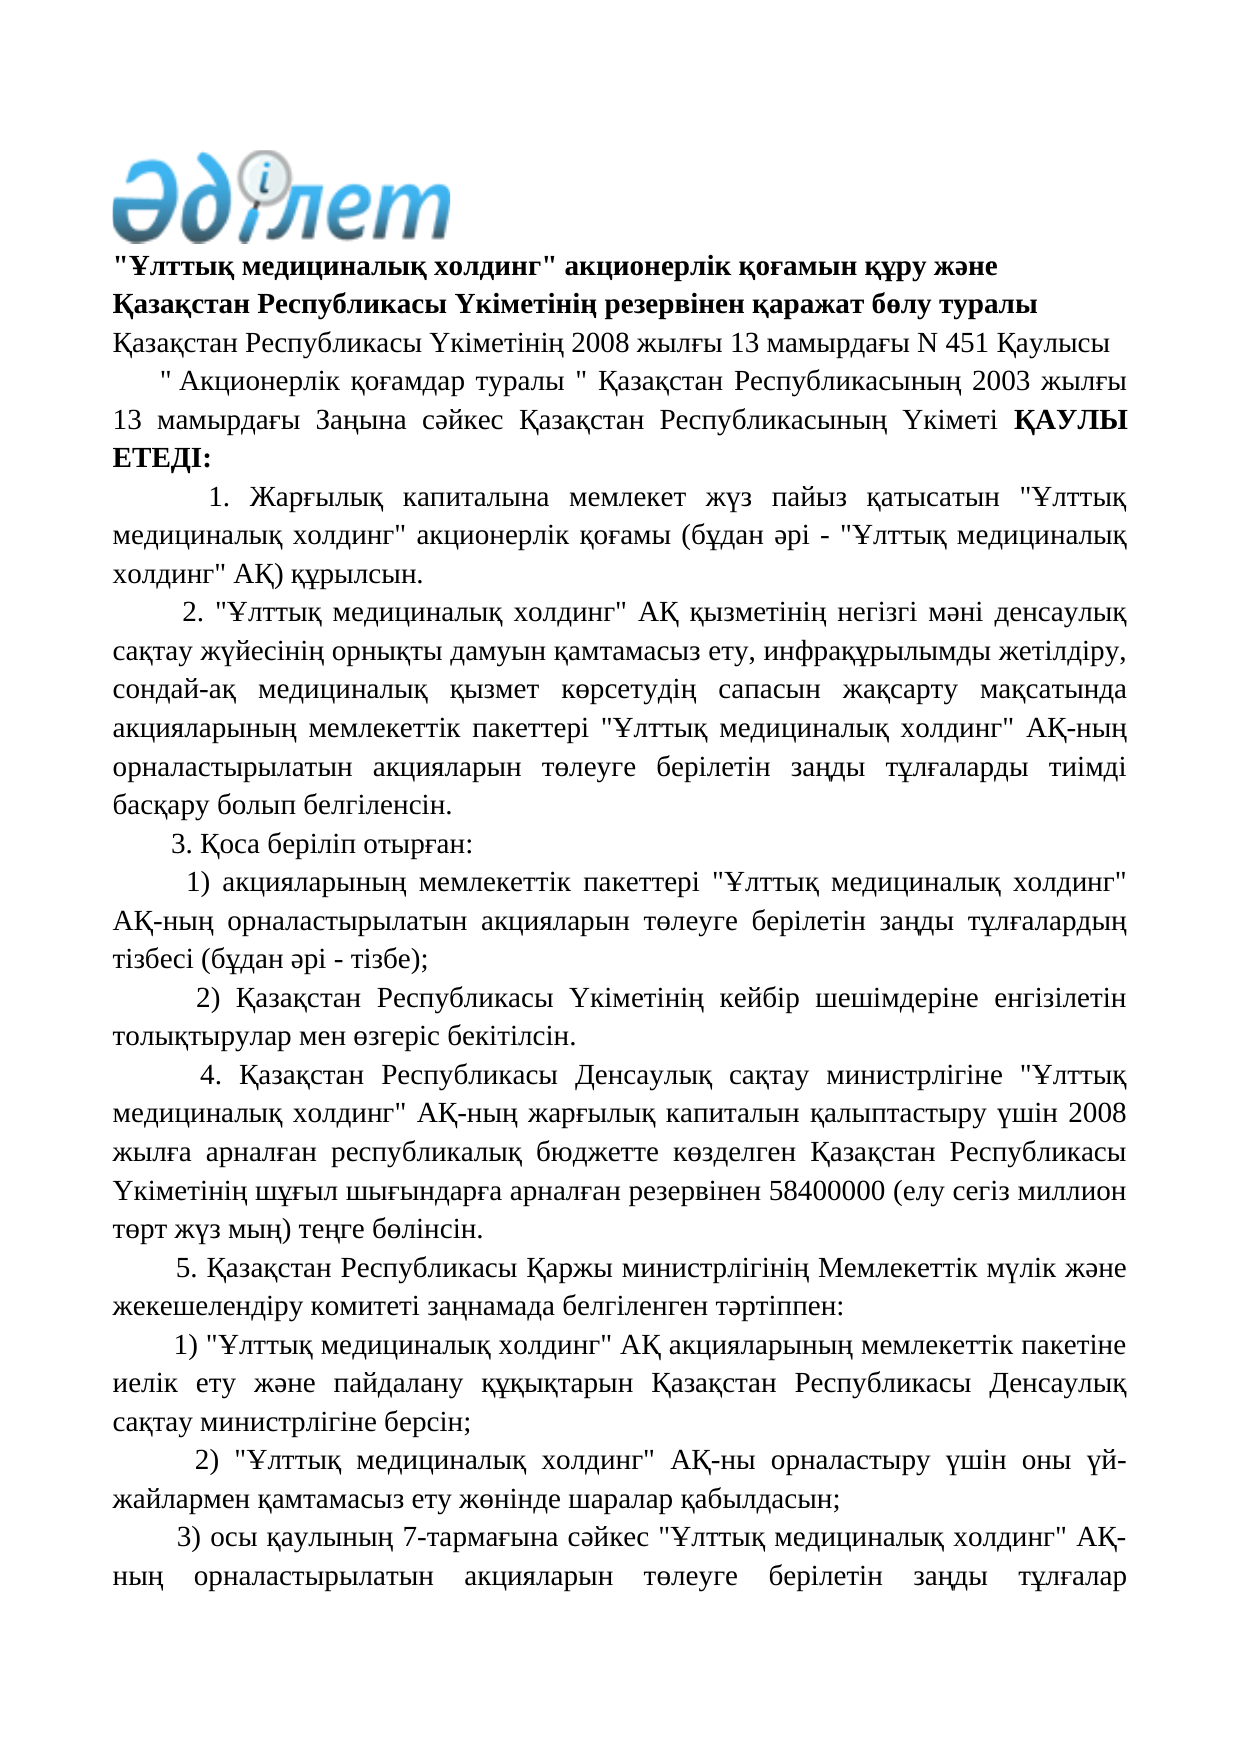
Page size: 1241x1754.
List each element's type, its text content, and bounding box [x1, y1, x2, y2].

text " Акционерлік қоғамдар туралы " Қазақстан Республикасының 2003 жылғы 13 мамырдағы Заңына сәйкес Қазақстан Республикасының Үкіметі ҚАУЛЫ ЕТЕДІ: [112, 363, 1128, 474]
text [112, 1519, 1128, 1592]
text 1) "Ұлттық медициналық холдинг" АҚ акцияларының мемлекеттік пакетіне иелік ету және пайдалану құқықтарын Қазақстан Республикасы Денсаулық сақтау министрлігіне берсін; [112, 1327, 1128, 1437]
picture [112, 150, 451, 244]
text 4. Қазақстан Республикасы Денсаулық сақтау министрлігіне "Ұлттық медициналық холдинг" АҚ-ның жарғылық капиталын қалыптастыру үшін 2008 жылға арналған республикалық бюджетте көзделген Қазақстан Республикасы Үкіметінің шұғыл шығындарға арналған резервінен 58400000 (елу сегіз миллион төрт жүз мың) теңге бөлінсін. [112, 1057, 1128, 1245]
text 3. Қоса беріліп отырған: [112, 826, 1128, 859]
text 1) акцияларының мемлекеттік пакеттері "Ұлттық медициналық холдинг" АҚ-ның орналастырылатын акцияларын төлеуге берілетін заңды тұлғалардың тізбесі (бұдан әрі - тізбе); [112, 864, 1128, 975]
text 5. Қазақстан Республикасы Қаржы министрлігінің Мемлекеттік мүлік және жекешелендіру комитеті заңнамада белгіленген тәртіппен: [112, 1250, 1128, 1322]
text Қазақстан Республикасы Үкіметінің 2008 жылғы 13 мамырдағы N 451 Қаулысы [112, 325, 1128, 358]
text 2) "Ұлттық медициналық холдинг" АҚ-ны орналастыру үшін оны үй-жайлармен қамтамасыз ету жөнінде шаралар қабылдасын; [112, 1442, 1128, 1514]
text 2. "Ұлттық медициналық холдинг" АҚ қызметінің негізгі мәні денсаулық сақтау жүйесінің орнықты дамуын қамтамасыз ету, инфрақұрылымды жетілдіру, сондай-ақ медициналық қызмет көрсетудің сапасын жақсарту мақсатында акцияларының мемлекеттік пакеттері "Ұлттық медициналық холдинг" АҚ-ның орналастырылатын акцияларын төлеуге берілетін заңды тұлғаларды тиімді басқару болып белгіленсін. [112, 594, 1128, 821]
text 1. Жарғылық капиталына мемлекет жүз пайыз қатысатын "Ұлттық медициналық холдинг" акционерлік қоғамы (бұдан әрі - "Ұлттық медициналық холдинг" АҚ) құрылсын. [112, 479, 1128, 589]
text 2) Қазақстан Республикасы Үкіметінің кейбір шешімдеріне енгізілетін толықтырулар мен өзгеріс бекітілсін. [112, 980, 1128, 1052]
text "Ұлттық медициналық холдинг" акционерлік қоғамын құру және Қазақстан Республикасы Үкіметінің резервінен қаражат бөлу туралы [112, 248, 1128, 320]
